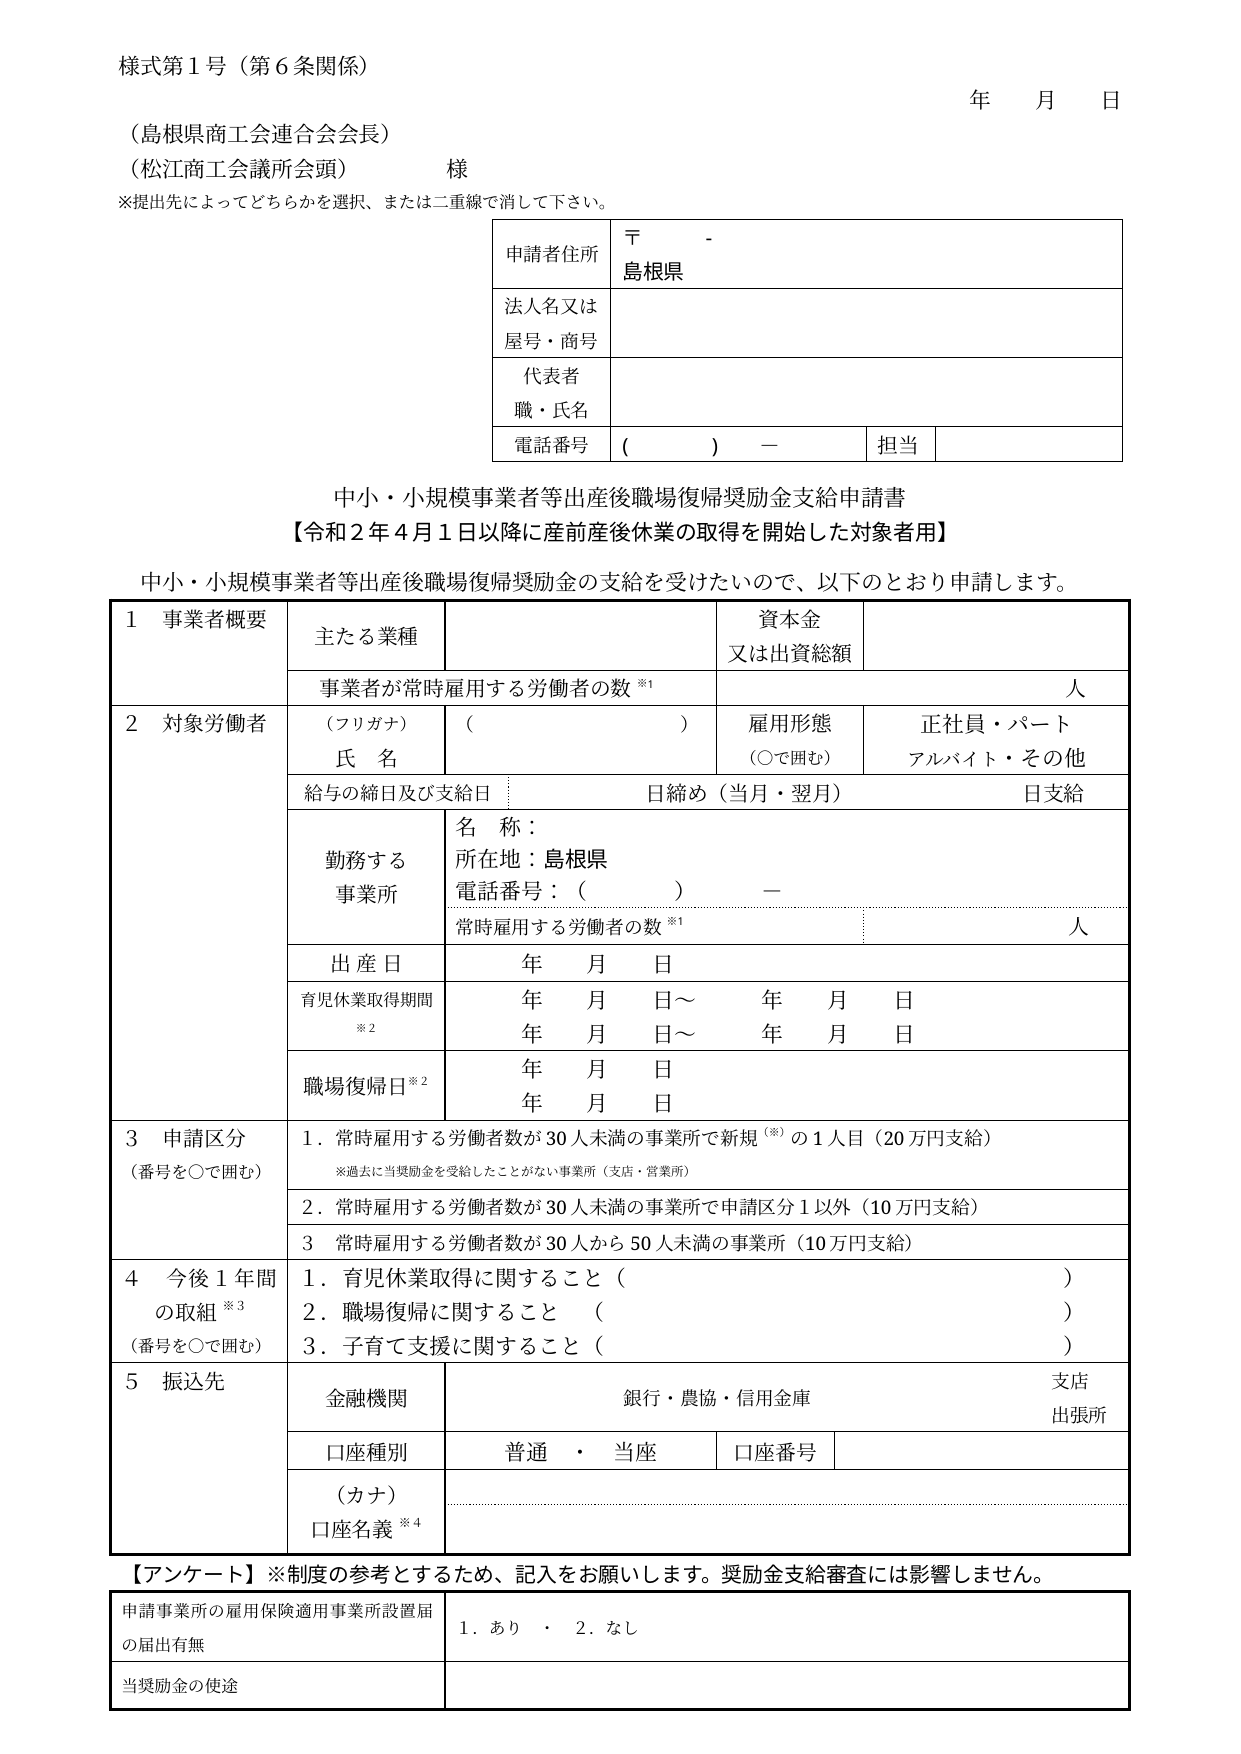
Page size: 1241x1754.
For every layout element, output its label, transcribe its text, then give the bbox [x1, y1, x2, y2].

table_cell 金融機関 [288, 1363, 444, 1431]
table_cell 人 [717, 671, 1128, 705]
text 中小・小規模事業者等出産後職場復帰奨励金の支給を受けたいので、以下のとおり申請します。 [118, 564, 1122, 598]
table_cell [835, 1432, 1128, 1468]
table_header 申請者住所 [493, 220, 610, 288]
table_cell 代表者 職・氏名 [493, 358, 610, 426]
table_cell 支店 出張所 [1041, 1363, 1128, 1431]
table_cell ２ 対象労働者 [112, 706, 287, 1119]
table_cell 職場復帰日※２ [288, 1051, 444, 1119]
table_cell 口座番号 [717, 1432, 834, 1468]
table_cell （カナ） 口座名義 ※４ [288, 1470, 444, 1553]
table_cell 出産日 [288, 945, 444, 981]
table_cell ４ 今後１年間の取組 ※３ （番号を○で囲む） [112, 1260, 287, 1362]
table_cell 口座種別 [288, 1432, 444, 1468]
table_cell （ ） [446, 706, 716, 774]
table_cell 雇用形態 （○で囲む） [717, 706, 863, 774]
table_cell 担当 [867, 427, 935, 461]
text （松江商工会議所会頭） 様 [118, 151, 1122, 184]
table_cell 普通 ・ 当座 [446, 1432, 716, 1468]
table_cell 法人名又は 屋号・商号 [493, 289, 610, 357]
table_cell １．育児休業取得に関すること（ ） ２．職場復帰に関すること （ ） ３．子育て支援に関すること（ ） [288, 1260, 1128, 1362]
table_cell [834, 1363, 1041, 1431]
table_cell [611, 289, 1122, 357]
table_header [864, 602, 1128, 670]
table_cell 日支給 [864, 775, 1128, 809]
table_cell [446, 1504, 1128, 1553]
table_cell 常時雇用する労働者の数 ※1 [446, 907, 864, 944]
text 【令和２年４月１日以降に産前産後休業の取得を開始した対象者用】 [118, 513, 1122, 547]
table_cell 年 月 日 [446, 945, 1128, 981]
table_cell [446, 1363, 600, 1431]
table_cell [446, 1470, 1128, 1503]
table_cell ( ) － [611, 427, 866, 461]
table_cell 日締め（当月・翌月） [508, 775, 864, 809]
table_cell 正社員・パート アルバイト・その他 [864, 706, 1128, 774]
table_cell ３ 申請区分 （番号を○で囲む） [112, 1121, 287, 1259]
table_header [446, 602, 716, 670]
table_cell 育児休業取得期間※２ [288, 982, 444, 1050]
table_cell 【アンケート】※制度の参考とするため、記入をお願いします。奨励金支給審査には影響しません。 [111, 1556, 1129, 1590]
table_cell 年 月 日～ 年 月 日 年 月 日～ 年 月 日 [446, 982, 1128, 1050]
table_cell ５ 振込先 [112, 1363, 287, 1553]
table_header 資本金 又は出資総額 [717, 602, 863, 670]
table_cell 勤務する 事業所 [288, 810, 444, 944]
table_cell １．常時雇用する労働者数が30人未満の事業所で新規（※）の1人目（20万円支給） ※過去に当奨励金を受給したことがない事業所（支店・営業所） [288, 1121, 1128, 1189]
table_cell 電話番号 [493, 427, 610, 461]
table_cell 銀行・農協・信用金庫 [600, 1363, 834, 1431]
table_cell 給与の締日及び支給日 [288, 775, 508, 809]
table_cell 事業者が常時雇用する労働者の数 ※1 [288, 671, 716, 705]
table_cell [611, 358, 1122, 426]
table_cell 人 [864, 907, 1128, 944]
table_cell ２．常時雇用する労働者数が30人未満の事業所で申請区分１以外（10万円支給） [288, 1190, 1128, 1224]
table_cell ３ 常時雇用する労働者数が30人から50人未満の事業所（10万円支給） [288, 1225, 1128, 1259]
table_cell [936, 427, 1122, 461]
text 年 月 日 [118, 82, 1122, 116]
text ※提出先によってどちらかを選択、または二重線で消して下さい。 [118, 184, 1122, 219]
table_cell 申請事業所の雇用保険適用事業所設置届の届出有無 [112, 1593, 444, 1661]
table_cell １．あり ・ ２．なし [446, 1593, 1128, 1661]
text 中小・小規模事業者等出産後職場復帰奨励金支給申請書 [118, 479, 1122, 513]
table_header 〒 - 島根県 [611, 220, 1122, 288]
table_header １ 事業者概要 [112, 602, 287, 705]
table_header 主たる業種 [288, 602, 444, 670]
table_cell 名 称： 所在地：島根県 電話番号：（ ） － [446, 810, 1128, 907]
table_cell 当奨励金の使途 [112, 1662, 444, 1708]
text （島根県商工会連合会会長） [118, 116, 1122, 151]
table_cell 年 月 日 年 月 日 [446, 1051, 1128, 1119]
table_cell [446, 1662, 1128, 1708]
text 様式第１号（第６条関係） [118, 48, 1122, 82]
table_cell （フリガナ） 氏 名 [288, 706, 444, 774]
